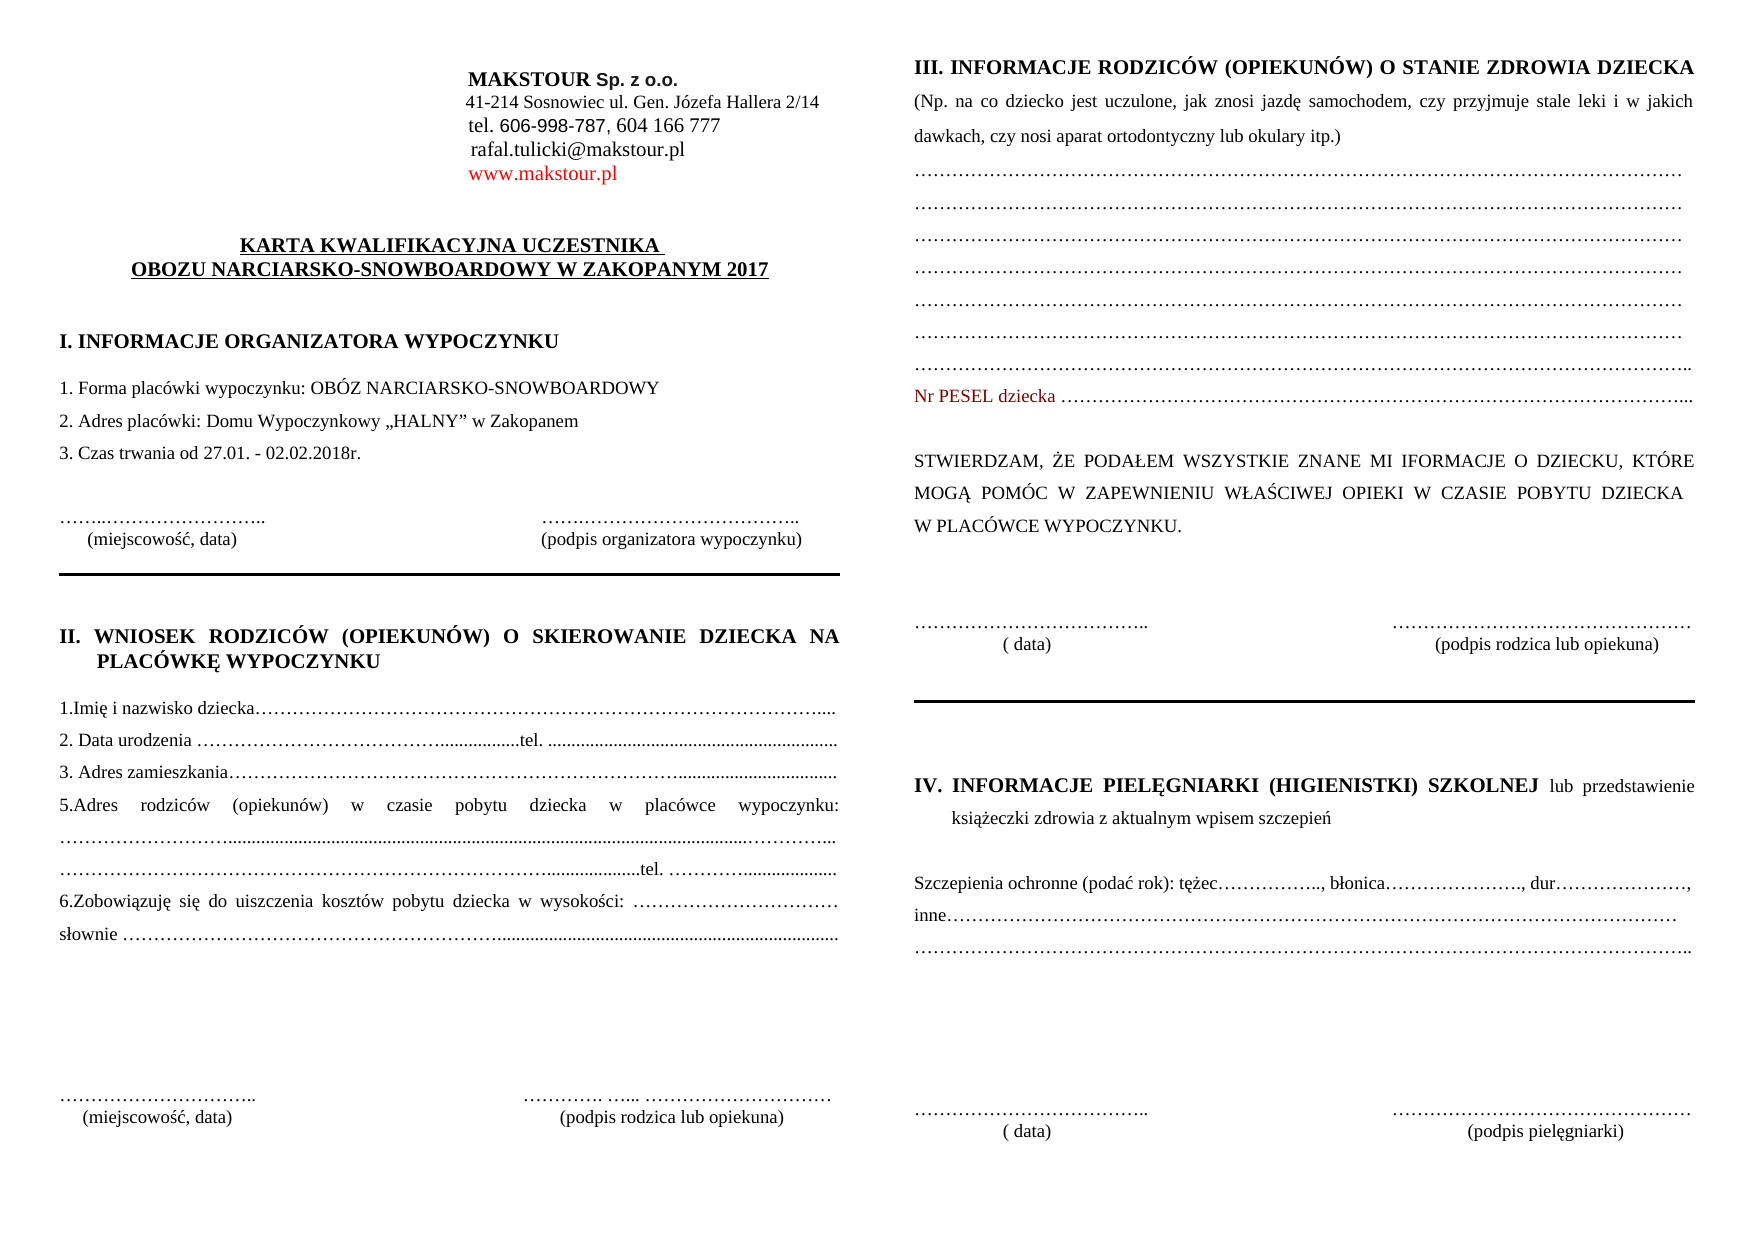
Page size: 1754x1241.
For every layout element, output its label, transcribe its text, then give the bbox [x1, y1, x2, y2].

text 3. Adres zamieszkania……………………………………………………………….................................. [59, 761, 840, 783]
text inne…………………………………………………………………………………………………………………………………………………………………………………………………………………….. [914, 904, 1695, 958]
text KARTA KWALIFIKACYJNA UCZESTNIKA [59, 233, 840, 257]
text ( data) (podpis rodzica lub opiekuna) [914, 633, 1695, 654]
text 3. Czas trwania od 27.01. - 02.02.2018r. [59, 442, 840, 463]
text ( data) (podpis pielęgniarki) [914, 1119, 1695, 1141]
text tel. 606-998-787, 604 166 777 [59, 113, 877, 137]
text 1. Forma placówki wypoczynku: OBÓZ NARCIARSKO-SNOWBOARDOWY [59, 377, 840, 399]
text IV. INFORMACJE PIELĘGNIARKI (HIGIENISTKI) SZKOLNEJ lub przedstawienie książeczki zdrowia z aktualnym wpisem szczepień [914, 772, 1695, 829]
text OBOZU NARCIARSKO-SNOWBOARDOWY W ZAKOPANYM 2017 [59, 257, 840, 281]
text …………………………………………………………………………………………………………………………………………………………………………………………………………………………………………………………………………………………………………………………………………………………………………………………………………………………………………………………………………………………………………………………………………………………………………………………………………………………………………………………………………………………………………………………………………………………………………………………….. [914, 159, 1695, 374]
text (miejscowość, data) (podpis organizatora wypoczynku) [59, 528, 840, 549]
text I. INFORMACJE ORGANIZATORA WYPOCZYNKU [59, 329, 840, 353]
text rafal.tulicki@makstour.pl [59, 137, 840, 161]
text ……..…………………….. …….…………………………….. [59, 506, 840, 528]
text ……………………………….. ………………………………………… [914, 611, 1695, 633]
text ……………………………….. ………………………………………… [914, 1098, 1695, 1119]
text (miejscowość, data) (podpis rodzica lub opiekuna) [59, 1106, 840, 1127]
text 2. Adres placówki: Domu Wypoczynkowy „HALNY” w Zakopanem [59, 409, 840, 431]
text www.makstour.pl [59, 161, 840, 185]
text 5.Adres rodziców (opiekunów) w czasie pobytu dziecka w placówce wypoczynku: ………………………...............................................................................................................…………...……………………………………………………………………....................tel. ………….................... [59, 793, 840, 880]
text STWIERDZAM, ŻE PODAŁEM WSZYSTKIE ZNANE MI IFORMACJE O DZIECKU, KTÓRE MOGĄ POMÓC W ZAPEWNIENIU WŁAŚCIWEJ OPIEKI W CZASIE POBYTU DZIECKA W PLACÓWCE WYPOCZYNKU. [914, 450, 1695, 536]
text 2. Data urodzenia ………………………………….................tel. .............................................................. [59, 729, 840, 751]
text Szczepienia ochronne (podać rok): tężec…………….., błonica…………………., dur…………………, [914, 872, 1695, 893]
text MAKSTOUR Sp. z o.o. [59, 67, 840, 91]
text 6.Zobowiązuję się do uiszczenia kosztów pobytu dziecka w wysokości: …………………………… słownie ……………………………………………………......................................................................... [59, 890, 840, 944]
text Nr PESEL dziecka ………………………………………………………………………………………... [914, 385, 1695, 407]
text 41-214 Sosnowiec ul. Gen. Józefa Hallera 2/14 [59, 91, 840, 113]
text III. INFORMACJE RODZICÓW (OPIEKUNÓW) O STANIE ZDROWIA DZIECKA (Np. na co dziecko jest uczulone, jak znosi jazdę samochodem, czy przyjmuje stale leki i w jakich dawkach, czy nosi aparat ortodontyczny lub okulary itp.) [914, 55, 1695, 147]
text 1.Imię i nazwisko dziecka……………………………………………………………………………….... [59, 697, 840, 718]
text ………………………….. …………. …... ………………………… [59, 1084, 840, 1106]
text II. WNIOSEK RODZICÓW (OPIEKUNÓW) O SKIEROWANIE DZIECKA NA PLACÓWKĘ WYPOCZYNKU [59, 624, 840, 673]
